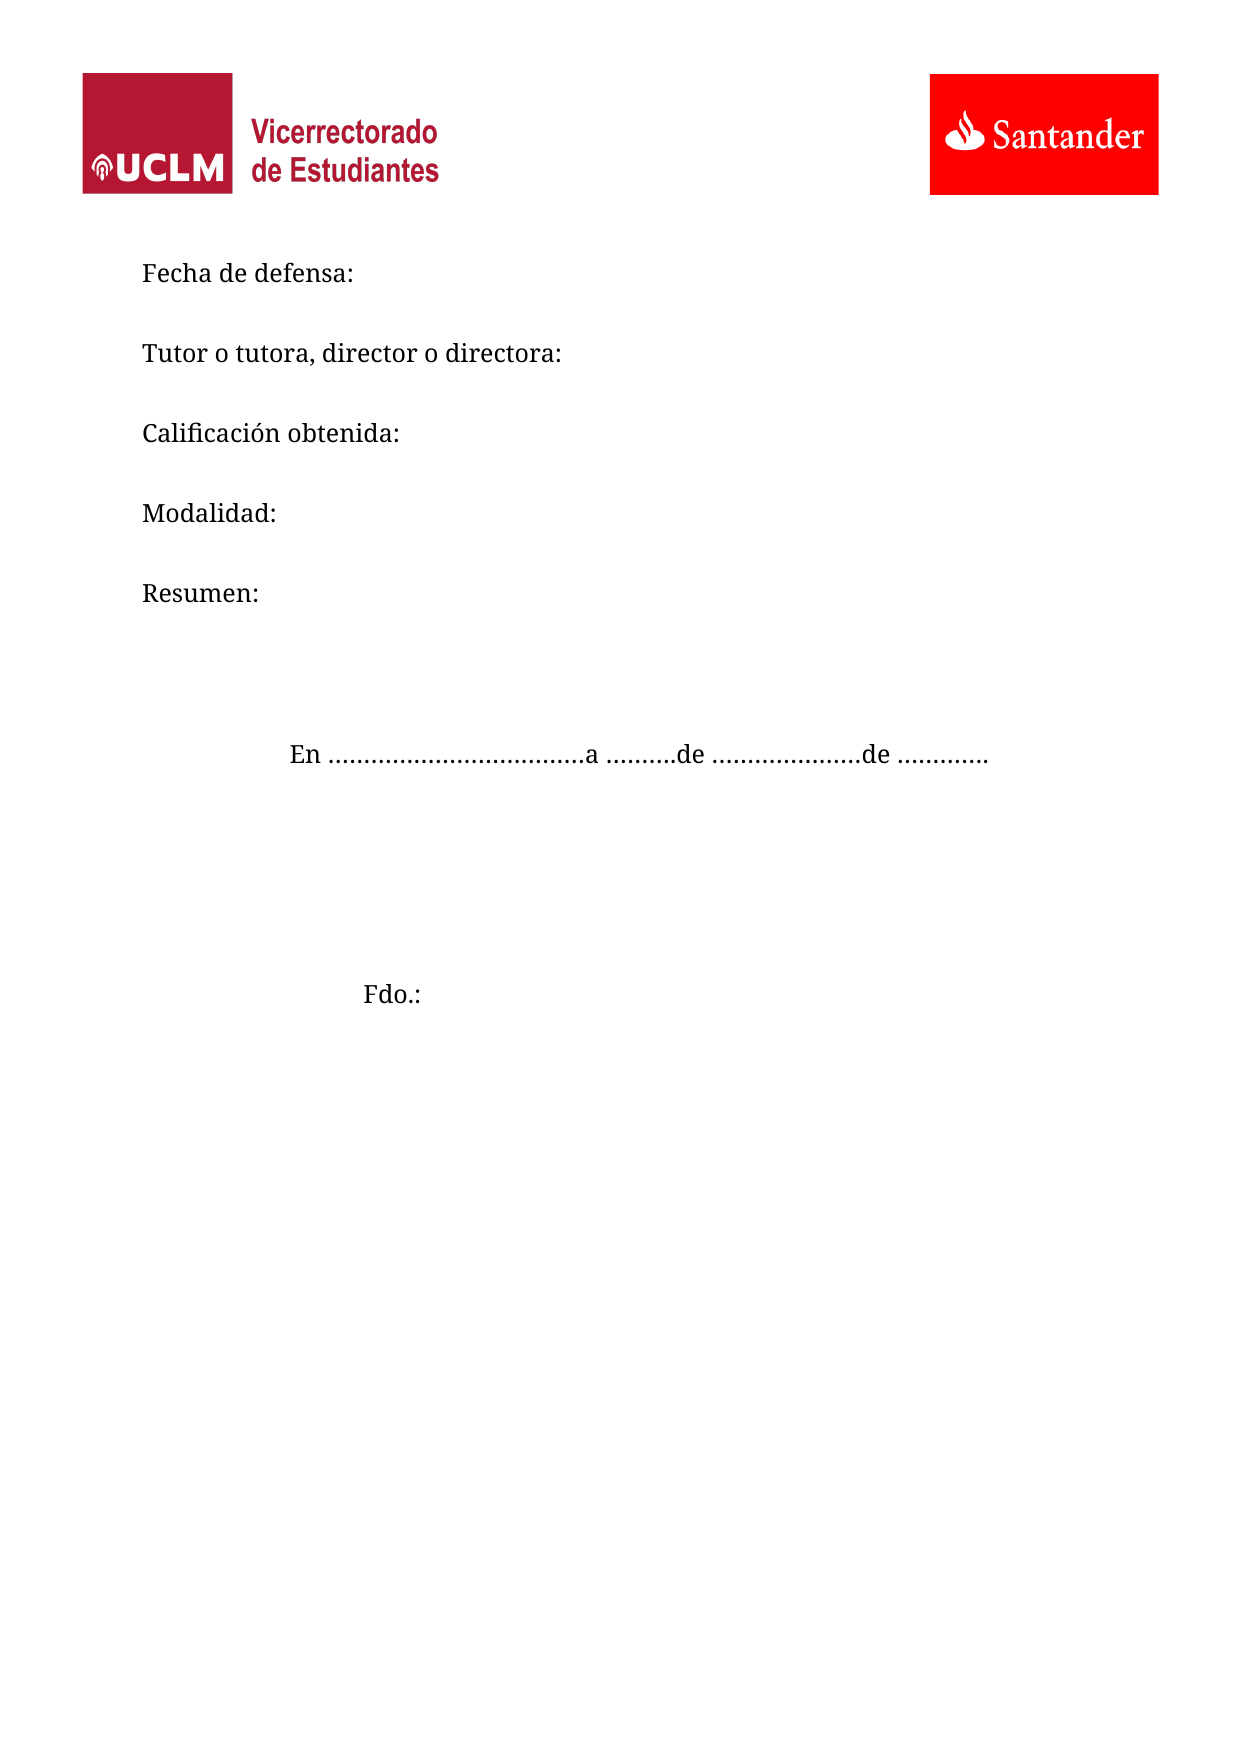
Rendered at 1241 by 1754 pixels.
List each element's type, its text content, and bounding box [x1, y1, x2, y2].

text Calificación obtenida: [142, 416, 1110, 450]
text Fecha de defensa: [142, 255, 1110, 289]
text Fdo.: [289, 977, 1110, 1011]
text Tutor o tutora, director o directora: [142, 336, 1110, 369]
text Modalidad: [142, 496, 1110, 530]
text En ………………………………a ……….de …………………de …………. [216, 737, 1110, 771]
picture [82, 73, 453, 195]
picture [929, 74, 1159, 195]
text Resumen: [142, 576, 1110, 610]
